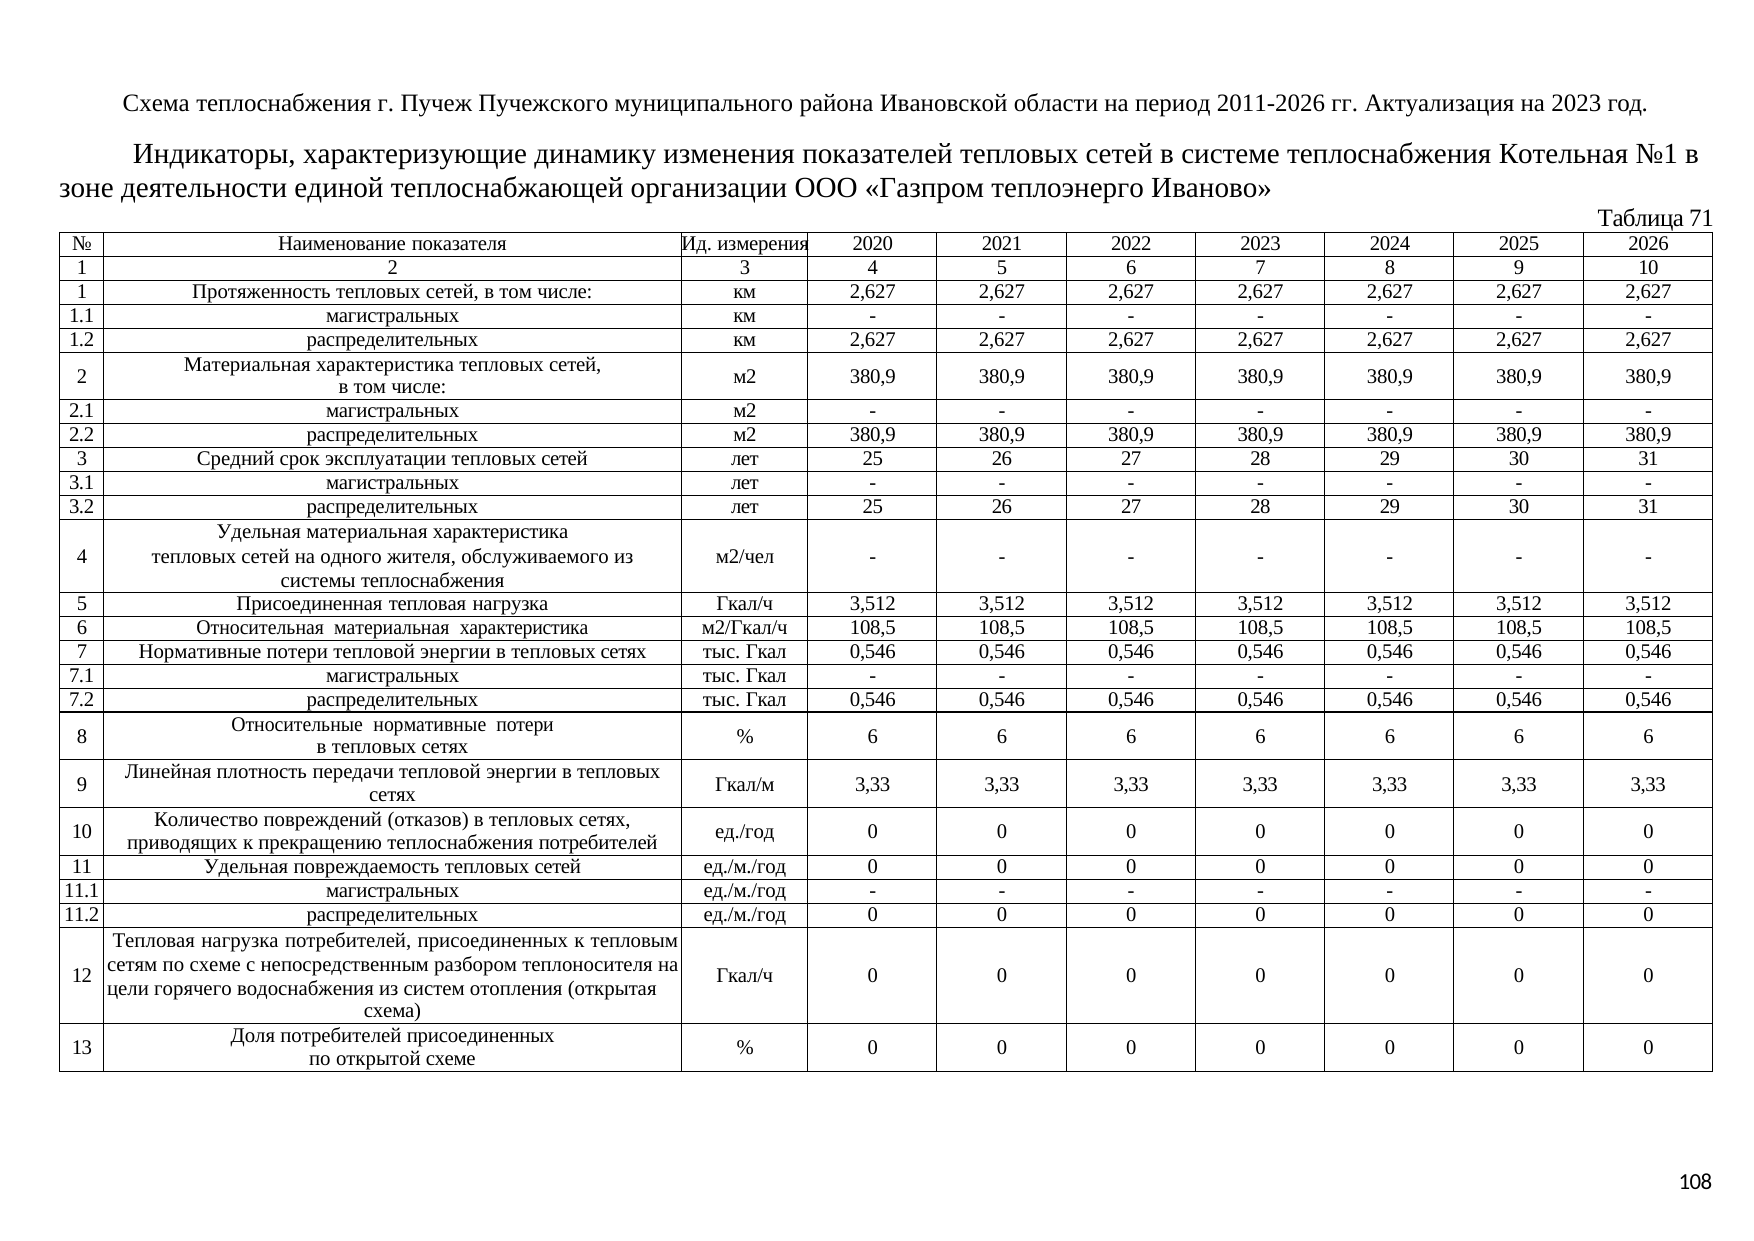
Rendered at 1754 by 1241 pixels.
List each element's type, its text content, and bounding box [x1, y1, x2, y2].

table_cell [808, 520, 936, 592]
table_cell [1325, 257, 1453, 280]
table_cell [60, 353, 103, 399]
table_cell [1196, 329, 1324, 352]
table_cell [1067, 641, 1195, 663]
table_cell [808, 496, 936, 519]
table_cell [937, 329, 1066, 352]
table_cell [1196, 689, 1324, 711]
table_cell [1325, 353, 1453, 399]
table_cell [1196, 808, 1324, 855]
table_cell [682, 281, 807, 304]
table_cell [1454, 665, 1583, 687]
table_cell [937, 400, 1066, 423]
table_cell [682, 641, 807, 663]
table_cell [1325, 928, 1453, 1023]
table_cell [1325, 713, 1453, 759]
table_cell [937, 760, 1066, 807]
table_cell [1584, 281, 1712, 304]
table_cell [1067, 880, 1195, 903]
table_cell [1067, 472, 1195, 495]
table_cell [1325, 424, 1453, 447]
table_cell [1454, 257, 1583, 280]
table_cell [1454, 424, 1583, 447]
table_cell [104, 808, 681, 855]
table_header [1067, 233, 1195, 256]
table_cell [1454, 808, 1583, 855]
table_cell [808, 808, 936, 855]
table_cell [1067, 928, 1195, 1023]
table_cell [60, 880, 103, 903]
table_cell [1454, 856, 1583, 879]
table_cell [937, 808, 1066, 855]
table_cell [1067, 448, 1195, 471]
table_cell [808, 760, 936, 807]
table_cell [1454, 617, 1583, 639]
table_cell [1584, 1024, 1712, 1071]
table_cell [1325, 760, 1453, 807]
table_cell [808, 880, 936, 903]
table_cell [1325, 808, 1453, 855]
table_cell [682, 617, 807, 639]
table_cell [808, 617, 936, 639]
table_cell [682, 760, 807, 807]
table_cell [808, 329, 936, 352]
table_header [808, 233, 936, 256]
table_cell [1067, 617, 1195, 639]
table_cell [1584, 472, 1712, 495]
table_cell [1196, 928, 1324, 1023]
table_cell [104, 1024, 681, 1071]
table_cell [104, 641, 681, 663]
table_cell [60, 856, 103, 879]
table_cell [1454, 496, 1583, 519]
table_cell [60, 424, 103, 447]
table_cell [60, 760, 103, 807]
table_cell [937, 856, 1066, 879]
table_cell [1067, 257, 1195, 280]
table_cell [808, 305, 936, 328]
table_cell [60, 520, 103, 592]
text Индикаторы, характеризующие динамику изменения показателей тепловых сетей в системе теплоснабжения Котельная №1 в зоне деятельности единой теплоснабжающей организации ООО «Газпром теплоэнерго Иваново» [59, 136, 1725, 203]
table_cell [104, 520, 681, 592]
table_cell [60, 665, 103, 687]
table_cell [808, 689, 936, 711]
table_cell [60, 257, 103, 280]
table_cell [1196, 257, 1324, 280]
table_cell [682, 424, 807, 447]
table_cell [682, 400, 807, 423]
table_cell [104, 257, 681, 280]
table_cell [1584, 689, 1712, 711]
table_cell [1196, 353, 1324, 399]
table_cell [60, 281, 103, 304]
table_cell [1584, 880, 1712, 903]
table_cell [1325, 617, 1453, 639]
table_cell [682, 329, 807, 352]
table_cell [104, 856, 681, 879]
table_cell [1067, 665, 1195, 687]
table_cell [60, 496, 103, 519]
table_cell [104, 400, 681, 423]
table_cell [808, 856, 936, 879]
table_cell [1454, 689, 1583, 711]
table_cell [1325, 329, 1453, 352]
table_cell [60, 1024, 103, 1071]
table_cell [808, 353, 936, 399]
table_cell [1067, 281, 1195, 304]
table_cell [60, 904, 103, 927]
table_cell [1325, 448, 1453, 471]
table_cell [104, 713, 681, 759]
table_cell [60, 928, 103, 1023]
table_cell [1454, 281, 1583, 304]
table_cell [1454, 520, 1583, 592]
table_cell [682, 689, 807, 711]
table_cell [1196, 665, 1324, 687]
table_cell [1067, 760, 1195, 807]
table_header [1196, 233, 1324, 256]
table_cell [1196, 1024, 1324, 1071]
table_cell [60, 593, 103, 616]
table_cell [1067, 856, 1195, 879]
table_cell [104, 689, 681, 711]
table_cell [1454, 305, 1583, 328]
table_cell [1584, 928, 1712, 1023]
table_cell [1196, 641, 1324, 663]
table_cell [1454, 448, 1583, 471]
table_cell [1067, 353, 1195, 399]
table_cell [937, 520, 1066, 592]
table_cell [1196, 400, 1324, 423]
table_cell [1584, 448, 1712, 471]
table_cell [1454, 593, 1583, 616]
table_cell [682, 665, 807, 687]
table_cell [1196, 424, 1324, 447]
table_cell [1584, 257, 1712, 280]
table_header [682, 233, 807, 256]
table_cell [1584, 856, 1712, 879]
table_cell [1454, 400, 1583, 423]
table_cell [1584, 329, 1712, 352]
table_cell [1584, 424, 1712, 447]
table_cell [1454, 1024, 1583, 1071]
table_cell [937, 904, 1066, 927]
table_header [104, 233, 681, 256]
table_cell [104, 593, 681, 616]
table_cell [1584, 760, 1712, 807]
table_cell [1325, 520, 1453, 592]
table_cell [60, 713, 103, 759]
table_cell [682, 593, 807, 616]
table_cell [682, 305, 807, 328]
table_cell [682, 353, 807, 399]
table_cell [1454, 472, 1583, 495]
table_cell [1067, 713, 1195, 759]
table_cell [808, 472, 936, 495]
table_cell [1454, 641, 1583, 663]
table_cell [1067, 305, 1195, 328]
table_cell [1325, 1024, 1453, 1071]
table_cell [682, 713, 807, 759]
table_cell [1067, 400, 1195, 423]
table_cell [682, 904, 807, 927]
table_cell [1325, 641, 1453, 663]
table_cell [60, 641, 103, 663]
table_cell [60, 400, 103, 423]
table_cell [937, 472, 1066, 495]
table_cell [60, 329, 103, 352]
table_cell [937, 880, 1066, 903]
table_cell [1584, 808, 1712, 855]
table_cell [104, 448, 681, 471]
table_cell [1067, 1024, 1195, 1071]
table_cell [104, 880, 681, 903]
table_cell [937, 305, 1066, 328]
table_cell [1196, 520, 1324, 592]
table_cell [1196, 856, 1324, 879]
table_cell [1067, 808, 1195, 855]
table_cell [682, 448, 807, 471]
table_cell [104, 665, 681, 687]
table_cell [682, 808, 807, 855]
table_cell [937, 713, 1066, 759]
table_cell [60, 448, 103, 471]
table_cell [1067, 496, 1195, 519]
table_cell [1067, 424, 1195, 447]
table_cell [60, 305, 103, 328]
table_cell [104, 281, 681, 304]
text Таблица 71 [48, 203, 1714, 232]
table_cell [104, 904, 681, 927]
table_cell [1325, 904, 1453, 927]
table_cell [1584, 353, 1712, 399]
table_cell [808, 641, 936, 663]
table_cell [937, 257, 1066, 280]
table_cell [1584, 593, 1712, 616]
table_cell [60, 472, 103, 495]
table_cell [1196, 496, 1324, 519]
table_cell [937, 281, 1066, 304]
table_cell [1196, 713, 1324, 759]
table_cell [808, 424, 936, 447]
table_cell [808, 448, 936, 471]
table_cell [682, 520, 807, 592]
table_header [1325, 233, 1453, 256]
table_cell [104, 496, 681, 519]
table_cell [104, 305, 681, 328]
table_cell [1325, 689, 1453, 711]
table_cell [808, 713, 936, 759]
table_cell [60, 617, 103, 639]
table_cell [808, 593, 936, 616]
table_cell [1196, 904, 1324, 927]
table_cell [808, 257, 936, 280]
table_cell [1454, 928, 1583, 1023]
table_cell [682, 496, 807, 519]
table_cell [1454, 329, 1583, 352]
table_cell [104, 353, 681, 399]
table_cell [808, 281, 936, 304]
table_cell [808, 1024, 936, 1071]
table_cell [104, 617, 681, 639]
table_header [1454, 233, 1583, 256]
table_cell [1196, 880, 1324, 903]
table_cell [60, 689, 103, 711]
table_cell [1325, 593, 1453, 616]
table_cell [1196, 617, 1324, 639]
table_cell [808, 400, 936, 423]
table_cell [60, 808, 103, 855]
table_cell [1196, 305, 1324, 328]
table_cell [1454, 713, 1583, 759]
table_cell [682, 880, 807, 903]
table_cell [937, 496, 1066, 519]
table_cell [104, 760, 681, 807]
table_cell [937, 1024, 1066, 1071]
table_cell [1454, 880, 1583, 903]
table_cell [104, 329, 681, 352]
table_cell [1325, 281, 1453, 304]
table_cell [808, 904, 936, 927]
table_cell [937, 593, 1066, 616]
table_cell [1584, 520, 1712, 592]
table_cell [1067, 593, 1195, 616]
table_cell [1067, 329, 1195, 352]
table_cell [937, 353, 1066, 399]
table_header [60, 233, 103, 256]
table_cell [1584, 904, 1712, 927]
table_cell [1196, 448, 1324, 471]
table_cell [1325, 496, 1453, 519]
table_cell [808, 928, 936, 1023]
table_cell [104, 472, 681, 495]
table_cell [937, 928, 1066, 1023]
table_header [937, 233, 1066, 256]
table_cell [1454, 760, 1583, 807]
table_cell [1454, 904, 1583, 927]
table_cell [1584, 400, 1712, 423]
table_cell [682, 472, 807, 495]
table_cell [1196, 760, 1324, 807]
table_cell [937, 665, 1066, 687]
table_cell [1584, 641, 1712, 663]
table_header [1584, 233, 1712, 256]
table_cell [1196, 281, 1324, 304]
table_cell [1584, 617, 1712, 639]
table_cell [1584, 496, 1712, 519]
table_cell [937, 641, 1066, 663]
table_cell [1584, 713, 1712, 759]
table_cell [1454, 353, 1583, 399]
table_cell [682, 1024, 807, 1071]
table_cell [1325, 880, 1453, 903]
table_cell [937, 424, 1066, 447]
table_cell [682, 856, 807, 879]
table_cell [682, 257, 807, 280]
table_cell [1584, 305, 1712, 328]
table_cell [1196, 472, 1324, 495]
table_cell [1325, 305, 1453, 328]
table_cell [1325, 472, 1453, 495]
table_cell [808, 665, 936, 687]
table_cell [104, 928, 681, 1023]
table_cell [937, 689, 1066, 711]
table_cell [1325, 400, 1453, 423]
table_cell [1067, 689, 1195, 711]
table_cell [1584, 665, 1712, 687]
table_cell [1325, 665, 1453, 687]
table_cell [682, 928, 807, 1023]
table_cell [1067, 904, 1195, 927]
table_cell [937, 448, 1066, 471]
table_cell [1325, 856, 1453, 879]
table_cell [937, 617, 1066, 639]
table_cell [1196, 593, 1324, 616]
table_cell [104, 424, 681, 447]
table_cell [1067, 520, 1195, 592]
